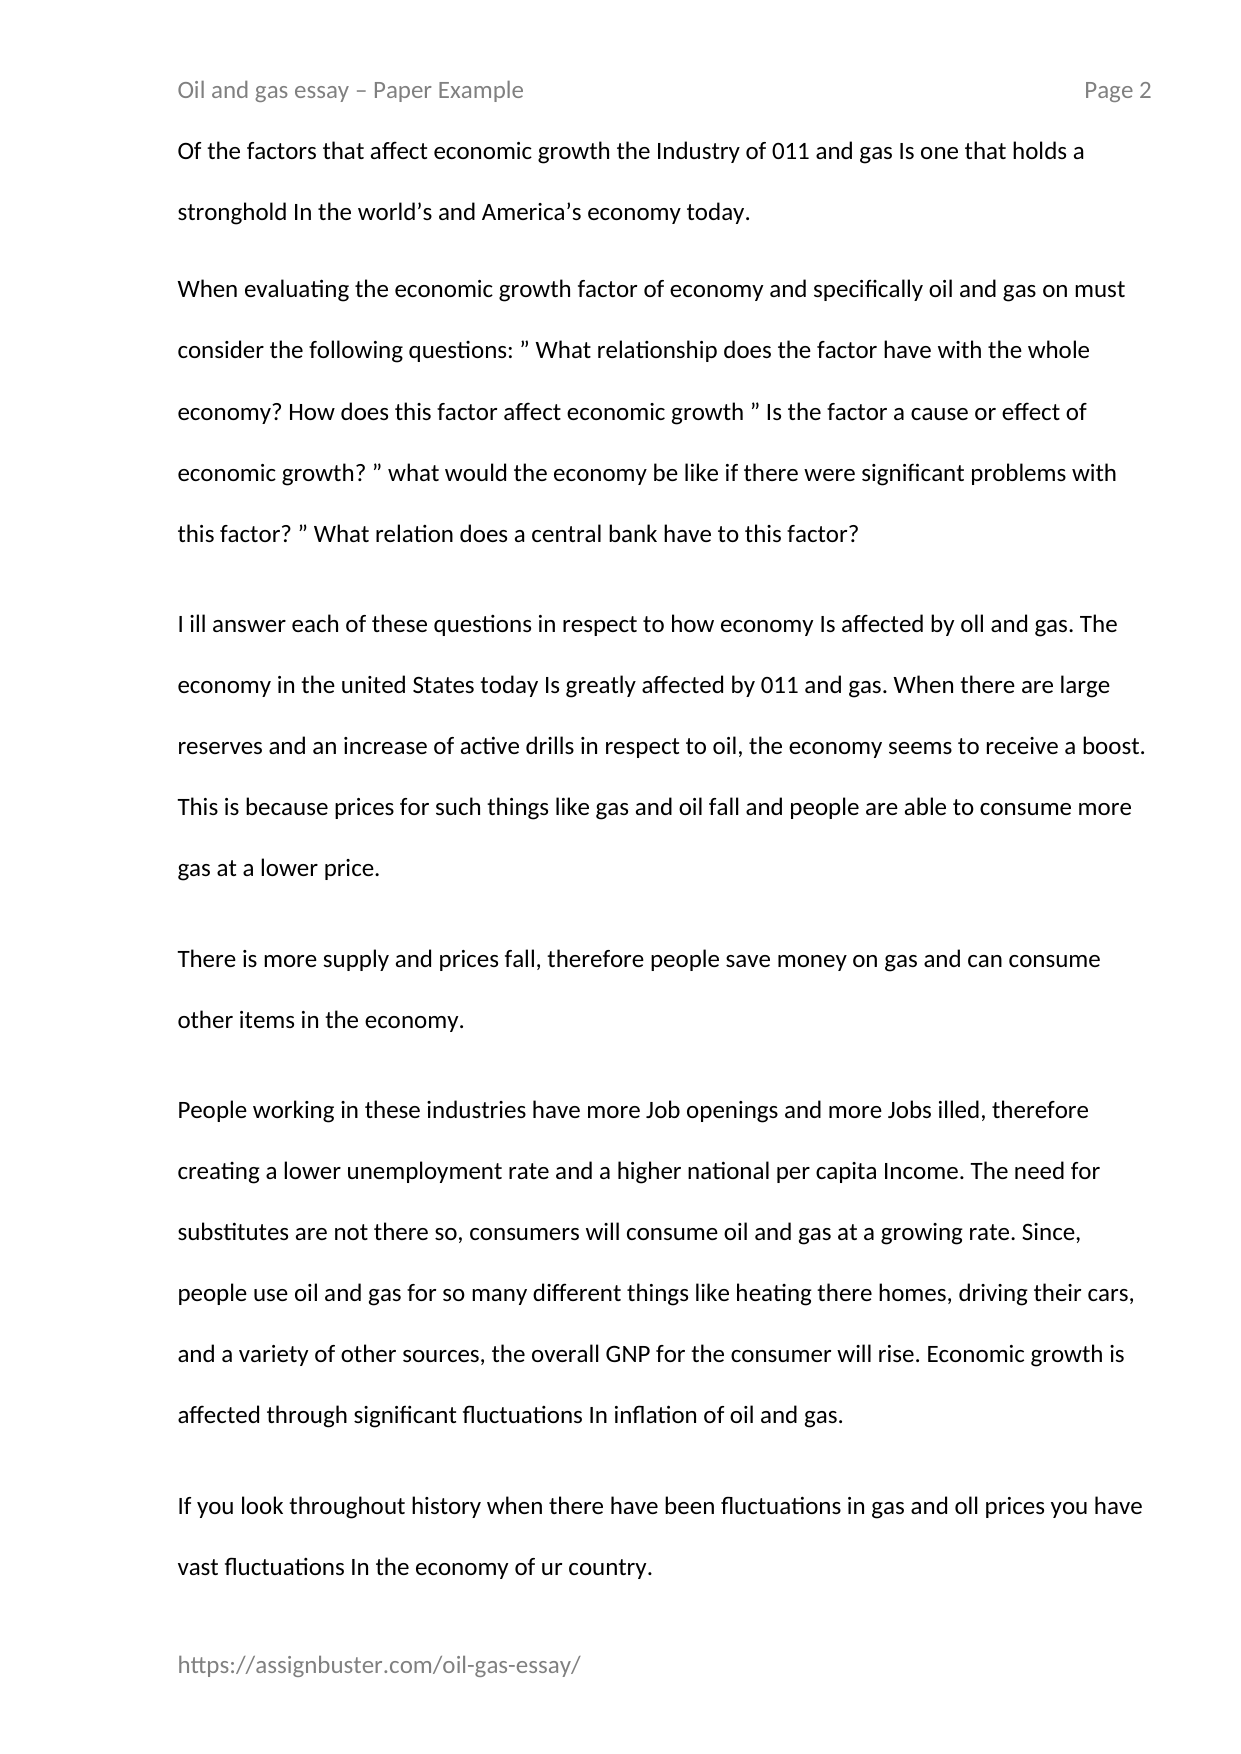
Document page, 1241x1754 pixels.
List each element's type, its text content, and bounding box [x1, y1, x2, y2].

text There is more supply and prices fall, therefore people save money on gas and can consume other items in the economy. [177, 943, 1152, 1034]
text When evaluating the economic growth factor of economy and specifically oil and gas on must consider the following questions: ” What relationship does the factor have with the whole economy? How does this factor affect economic growth ” Is the factor a cause or effect of economic growth? ” what would the economy be like if there were significant problems with this factor? ” What relation does a central bank have to this factor? [177, 273, 1152, 548]
text People working in these industries have more Job openings and more Jobs illed, therefore creating a lower unemployment rate and a higher national per capita Income. The need for substitutes are not there so, consumers will consume oil and gas at a growing rate. Since, people use oil and gas for so many different things like heating there homes, driving their cars, and a variety of other sources, the overall GNP for the consumer will rise. Economic growth is affected through significant fluctuations In inflation of oil and gas. [177, 1094, 1152, 1430]
text I ill answer each of these questions in respect to how economy Is affected by oll and gas. The economy in the united States today Is greatly affected by 011 and gas. When there are large reserves and an increase of active drills in respect to oil, the economy seems to receive a boost. This is because prices for such things like gas and oil fall and people are able to consume more gas at a lower price. [177, 608, 1152, 883]
text If you look throughout history when there have been fluctuations in gas and oll prices you have vast fluctuations In the economy of ur country. [177, 1490, 1152, 1582]
text Of the factors that affect economic growth the Industry of 011 and gas Is one that holds a stronghold In the world’s and America’s economy today. [177, 135, 1152, 226]
